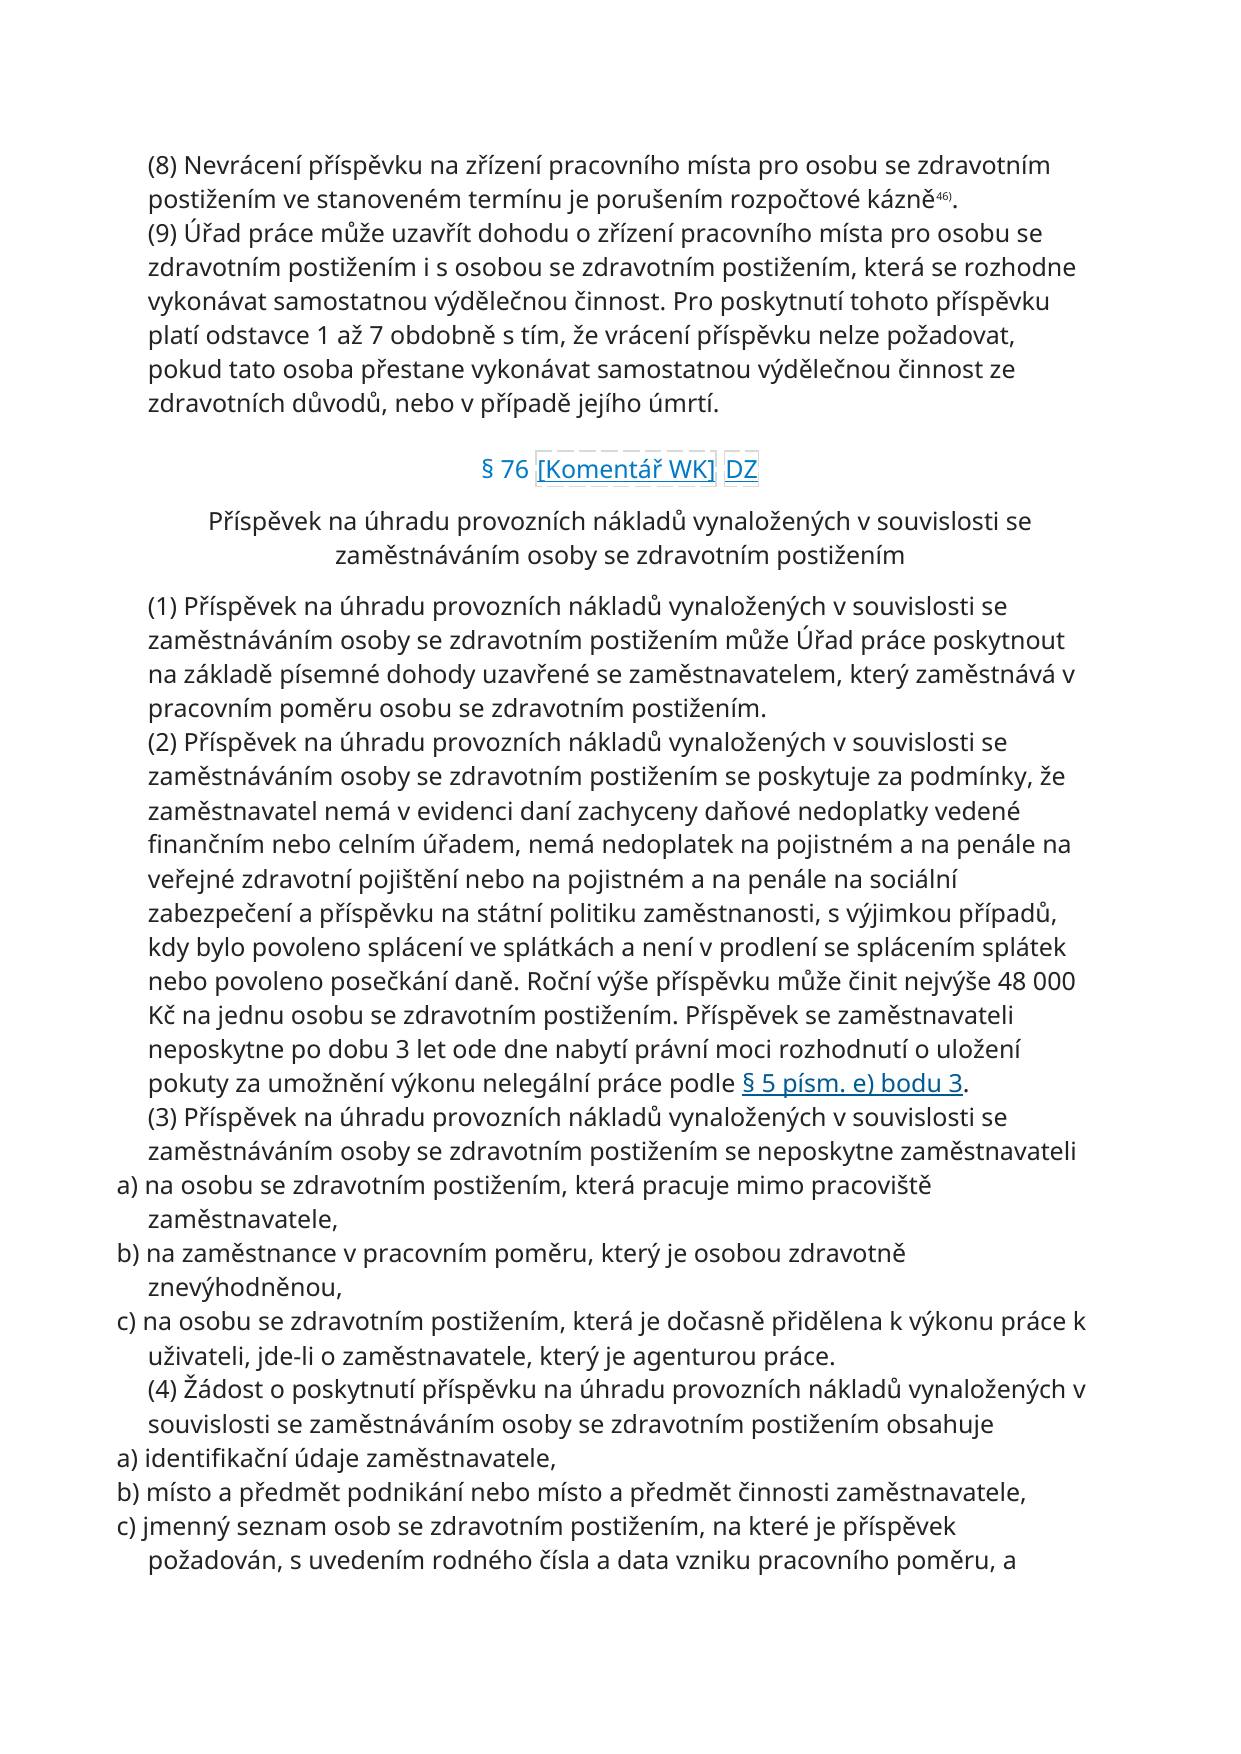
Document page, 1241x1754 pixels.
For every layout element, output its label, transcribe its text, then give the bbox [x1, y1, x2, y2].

text b) místo a předmět podnikání nebo místo a předmět činnosti zaměstnavatele, [116, 1474, 1093, 1508]
text (9) Úřad práce může uzavřít dohodu o zřízení pracovního místa pro osobu se zdravotním postižením i s osobou se zdravotním postižením, která se rozhodne vykonávat samostatnou výdělečnou činnost. Pro poskytnutí tohoto příspěvku platí odstavce 1 až 7 obdobně s tím, že vrácení příspěvku nelze požadovat, pokud tato osoba přestane vykonávat samostatnou výdělečnou činnost ze zdravotních důvodů, nebo v případě jejího úmrtí. [148, 216, 1093, 420]
text (4) Žádost o poskytnutí příspěvku na úhradu provozních nákladů vynaložených v souvislosti se zaměstnáváním osoby se zdravotním postižením obsahuje [148, 1372, 1093, 1440]
text a) identifikační údaje zaměstnavatele, [116, 1440, 1093, 1474]
text (2) Příspěvek na úhradu provozních nákladů vynaložených v souvislosti se zaměstnáváním osoby se zdravotním postižením se poskytuje za podmínky, že zaměstnavatel nemá v evidenci daní zachyceny daňové nedoplatky vedené finančním nebo celním úřadem, nemá nedoplatek na pojistném a na penále na veřejné zdravotní pojištění nebo na pojistném a na penále na sociální zabezpečení a příspěvku na státní politiku zaměstnanosti, s výjimkou případů, kdy bylo povoleno splácení ve splátkách a není v prodlení se splácením splátek nebo povoleno posečkání daně. Roční výše příspěvku může činit nejvýše 48 000 Kč na jednu osobu se zdravotním postižením. Příspěvek se zaměstnavateli neposkytne po dobu 3 let ode dne nabytí právní moci rozhodnutí o uložení pokuty za umožnění výkonu nelegální práce podle § 5 písm. e) bodu 3. [148, 725, 1093, 1100]
text c) na osobu se zdravotním postižením, která je dočasně přidělena k výkonu práce k uživateli, jde-li o zaměstnavatele, který je agenturou práce. [116, 1304, 1093, 1372]
text b) na zaměstnance v pracovním poměru, který je osobou zdravotně znevýhodněnou, [116, 1236, 1093, 1304]
text (3) Příspěvek na úhradu provozních nákladů vynaložených v souvislosti se zaměstnáváním osoby se zdravotním postižením se neposkytne zaměstnavateli [148, 1100, 1093, 1168]
text § 76 [Komentář WK] DZ [148, 420, 1093, 487]
text c) jmenný seznam osob se zdravotním postižením, na které je příspěvek požadován, s uvedením rodného čísla a data vzniku pracovního poměru, a [116, 1508, 1093, 1577]
text (8) Nevrácení příspěvku na zřízení pracovního místa pro osobu se zdravotním postižením ve stanoveném termínu je porušením rozpočtové kázně46). [148, 148, 1093, 216]
text a) na osobu se zdravotním postižením, která pracuje mimo pracoviště zaměstnavatele, [116, 1168, 1093, 1236]
text (1) Příspěvek na úhradu provozních nákladů vynaložených v souvislosti se zaměstnáváním osoby se zdravotním postižením může Úřad práce poskytnout na základě písemné dohody uzavřené se zaměstnavatelem, který zaměstnává v pracovním poměru osobu se zdravotním postižením. [148, 589, 1093, 725]
text Příspěvek na úhradu provozních nákladů vynaložených v souvislosti se zaměstnáváním osoby se zdravotním postižením [148, 504, 1093, 572]
